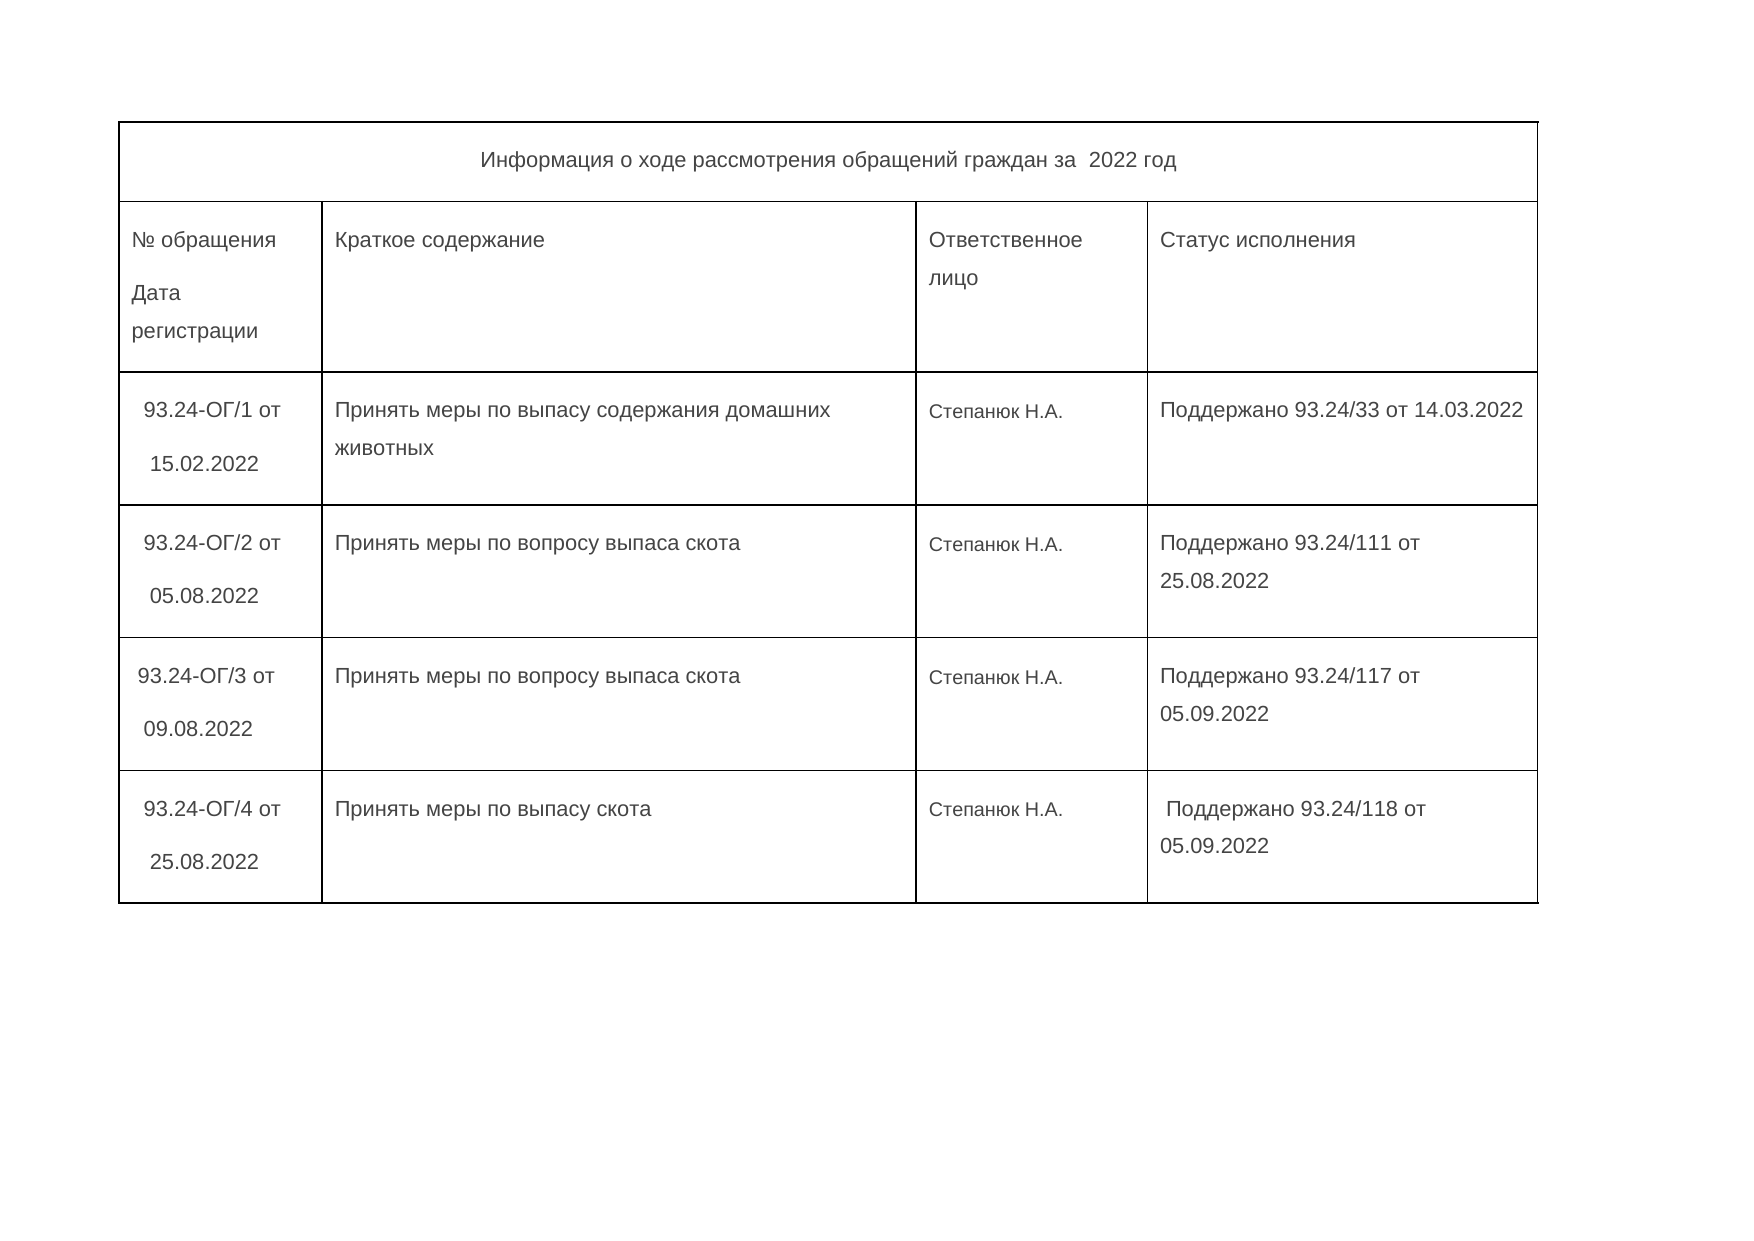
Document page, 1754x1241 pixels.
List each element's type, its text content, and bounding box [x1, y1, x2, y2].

table_cell Степанюк Н.А. [917, 638, 1147, 769]
table_cell 93.24-ОГ/3 от 09.08.2022 [120, 638, 321, 769]
table_cell Поддержано 93.24/33 от 14.03.2022 [1148, 373, 1537, 504]
table_cell Принять меры по выпасу скота [323, 771, 915, 902]
table_cell Ответственное лицо [917, 202, 1147, 371]
table_cell Поддержано 93.24/118 от 05.09.2022 [1148, 771, 1537, 902]
table_cell Принять меры по вопросу выпаса скота [323, 638, 915, 769]
table_cell Поддержано 93.24/117 от 05.09.2022 [1148, 638, 1537, 769]
table_cell Принять меры по выпасу содержания домашних животных [323, 373, 915, 504]
table_cell 93.24-ОГ/4 от 25.08.2022 [120, 771, 321, 902]
table_cell Принять меры по вопросу выпаса скота [323, 506, 915, 637]
table_cell Поддержано 93.24/111 от 25.08.2022 [1148, 506, 1537, 637]
table_cell Степанюк Н.А. [917, 506, 1147, 637]
table_header Информация о ходе рассмотрения обращений граждан за 2022 год [120, 123, 1537, 201]
table_cell № обращения Дата регистрации [120, 202, 321, 371]
table_cell Краткое содержание [323, 202, 915, 371]
table_cell 93.24-ОГ/2 от 05.08.2022 [120, 506, 321, 637]
table_cell Статус исполнения [1148, 202, 1537, 371]
table_cell Степанюк Н.А. [917, 373, 1147, 504]
table_cell Степанюк Н.А. [917, 771, 1147, 902]
table_cell 93.24-ОГ/1 от 15.02.2022 [120, 373, 321, 504]
